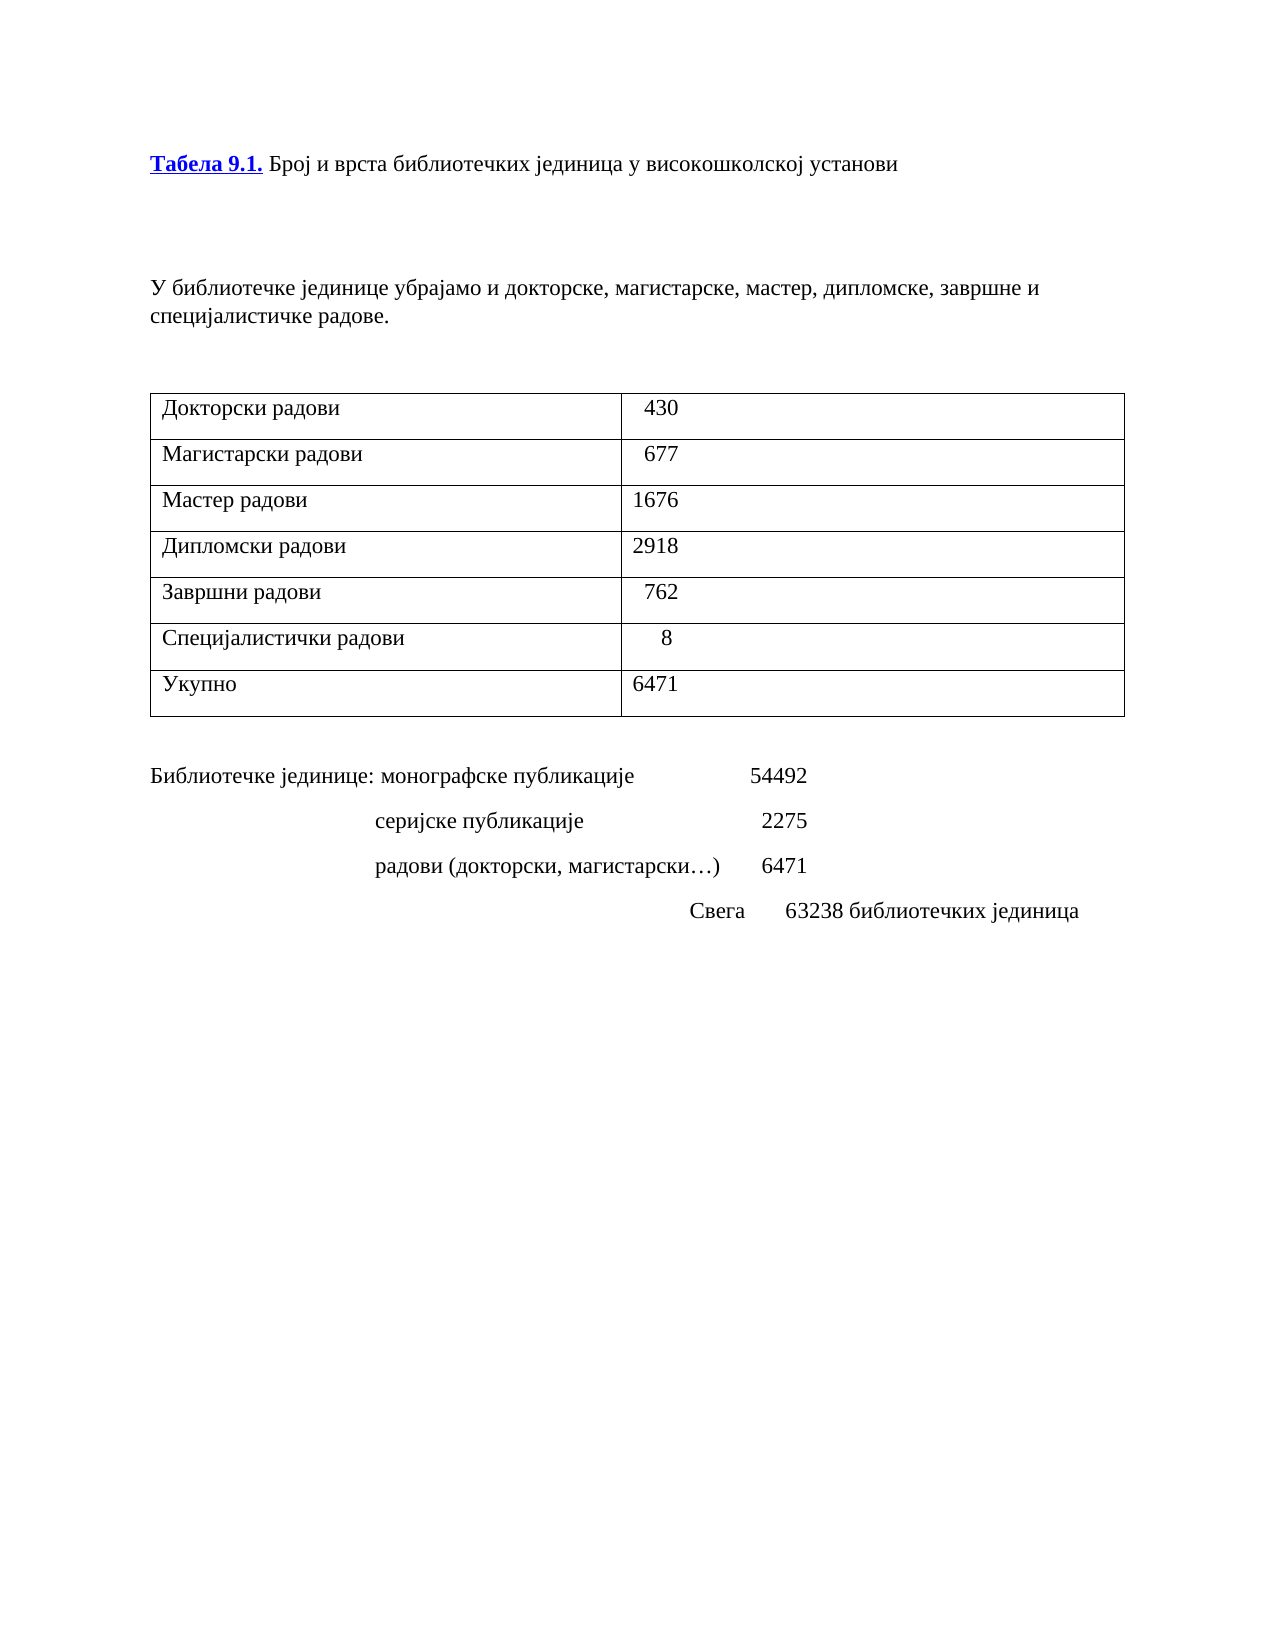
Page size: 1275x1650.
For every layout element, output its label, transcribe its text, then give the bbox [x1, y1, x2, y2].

table_cell 677 [622, 440, 1124, 485]
text Свега 63238 библиотечких јединица [300, 897, 1125, 923]
table_cell 8 [622, 624, 1124, 669]
text Библиотечке јединице: монографске публикације 54492 [150, 762, 1125, 788]
table_cell 1676 [622, 486, 1124, 531]
text Табела 9.1. Број и врста библиотечких јединица у високошколској установи [150, 150, 1125, 176]
table_cell Мастер радови [151, 486, 621, 531]
table_header 430 [622, 394, 1124, 439]
text У библиотечке јединице убрајамо и докторске, магистарске, мастер, дипломске, завршне и специјалистичке радове. [150, 274, 1125, 329]
table_cell Укупно [151, 671, 621, 716]
table_cell 6471 [622, 671, 1124, 716]
text серијске публикације 2275 [150, 807, 1125, 833]
table_header Докторски радови [151, 394, 621, 439]
table_cell Завршни радови [151, 578, 621, 623]
table_cell 2918 [622, 532, 1124, 577]
table_cell Специјалистички радови [151, 624, 621, 669]
table_cell 762 [622, 578, 1124, 623]
table_cell Дипломски радови [151, 532, 621, 577]
text радови (докторски, магистарски…) 6471 [150, 852, 1125, 878]
table_cell Магистарски радови [151, 440, 621, 485]
